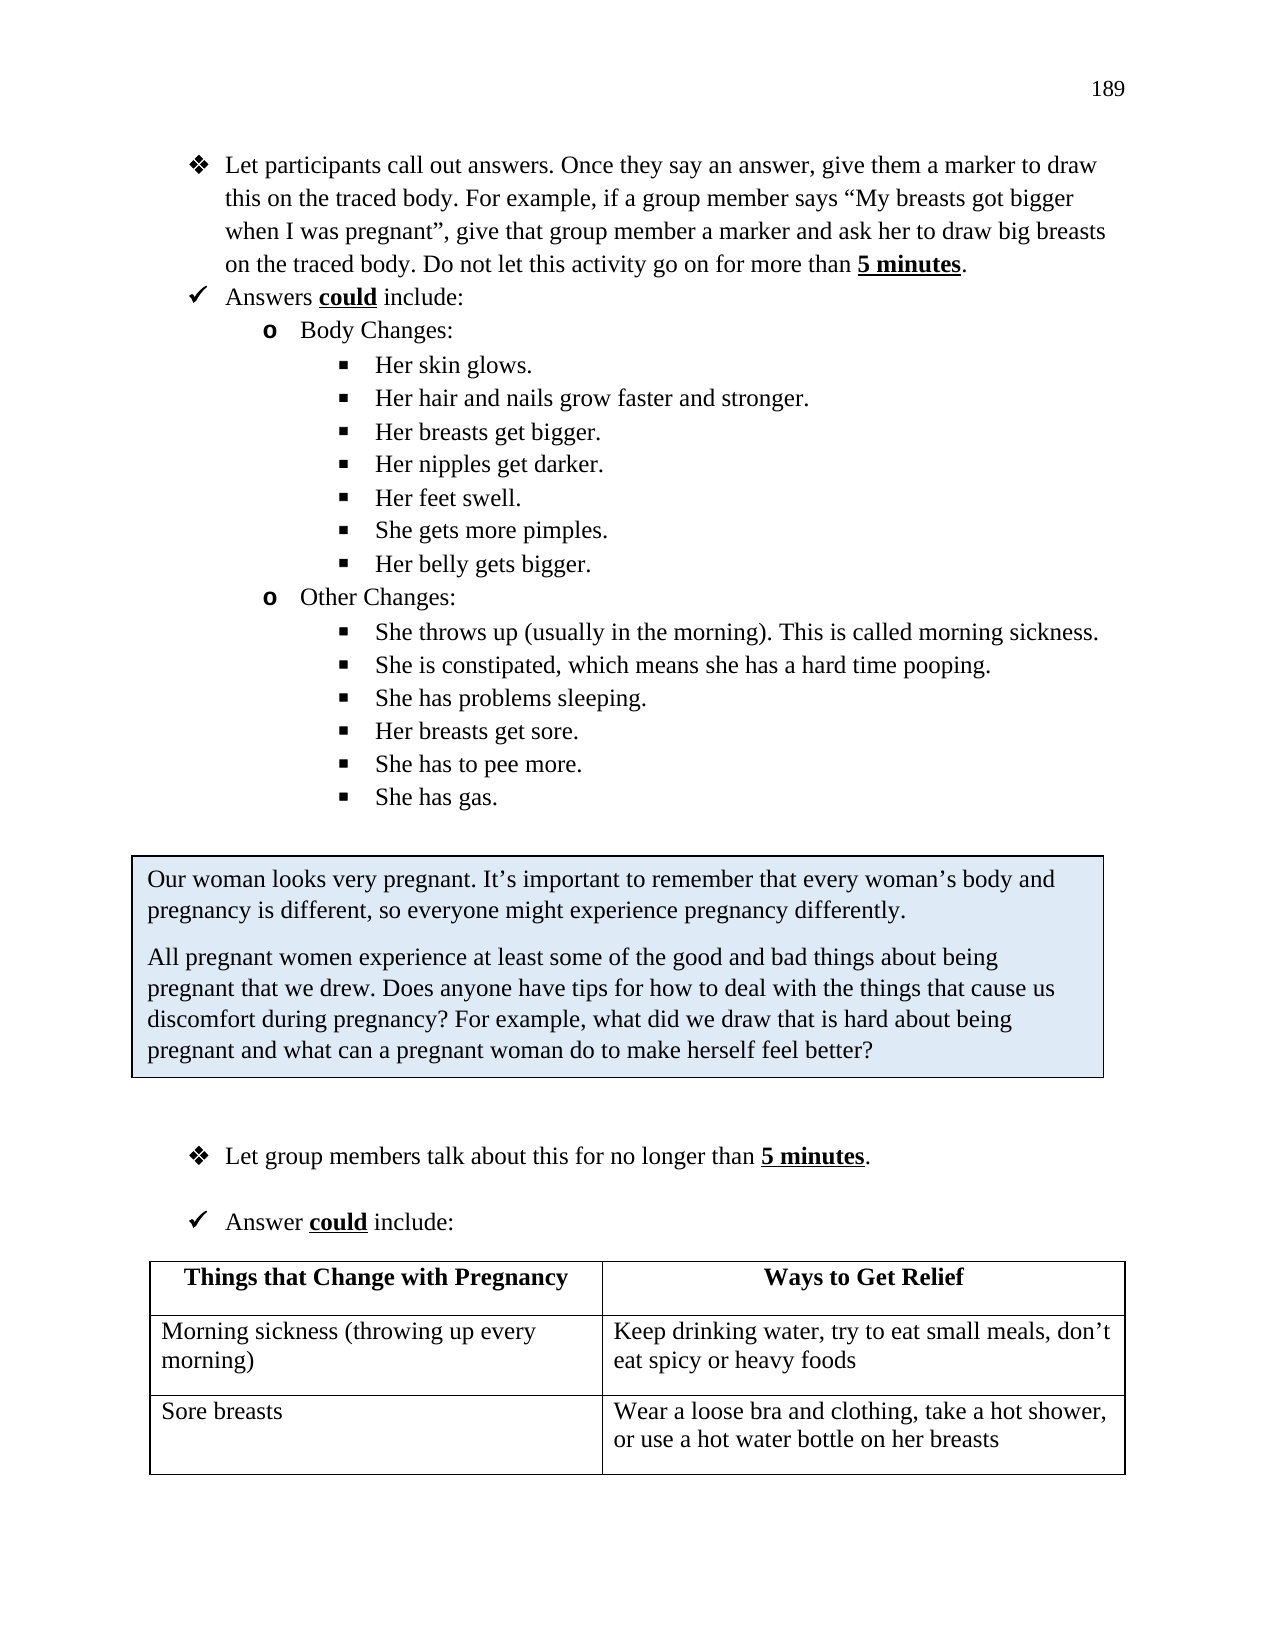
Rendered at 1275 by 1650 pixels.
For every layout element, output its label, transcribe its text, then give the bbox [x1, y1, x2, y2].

list Her nipples get darker. [337, 449, 1125, 478]
table_header Ways to Get Relief [603, 1262, 1124, 1315]
table_cell Morning sickness (throwing up every morning) [151, 1316, 602, 1395]
list She has to pee more. [337, 749, 1125, 778]
list Let group members talk about this for no longer than 5 minutes. [187, 1141, 1125, 1170]
list Other Changes: [262, 582, 1125, 612]
list Her belly gets bigger. [337, 549, 1125, 577]
list Her breasts get bigger. [337, 417, 1125, 445]
table_cell Keep drinking water, try to eat small meals, don’t eat spicy or heavy foods [603, 1316, 1124, 1395]
list Her breasts get sore. [337, 716, 1125, 745]
list She has problems sleeping. [337, 683, 1125, 712]
list She gets more pimples. [337, 516, 1125, 544]
list Answer could include: [187, 1207, 1125, 1236]
list Her hair and nails grow faster and stronger. [337, 383, 1125, 412]
list She is constipated, which means she has a hard time pooping. [337, 650, 1125, 679]
list Her feet swell. [337, 483, 1125, 511]
list Answers could include: [187, 282, 1125, 311]
table_header Things that Change with Pregnancy [151, 1262, 602, 1315]
list She has gas. [337, 782, 1125, 811]
table_cell Wear a loose bra and clothing, take a hot shower, or use a hot water bottle on her breasts [603, 1396, 1124, 1474]
table_cell Sore breasts [151, 1396, 602, 1474]
list Body Changes: [262, 315, 1125, 346]
list Let participants call out answers. Once they say an answer, give them a marker to draw this on the traced body. For example, if a group member says “My breasts got bigger when I was pregnant”, give that group member a marker and ask her to draw big breasts on the traced body. Do not let this activity go on for more than 5 minutes. [187, 150, 1125, 278]
list Her skin glows. [337, 351, 1125, 379]
list She throws up (usually in the morning). This is called morning sickness. [337, 617, 1125, 646]
